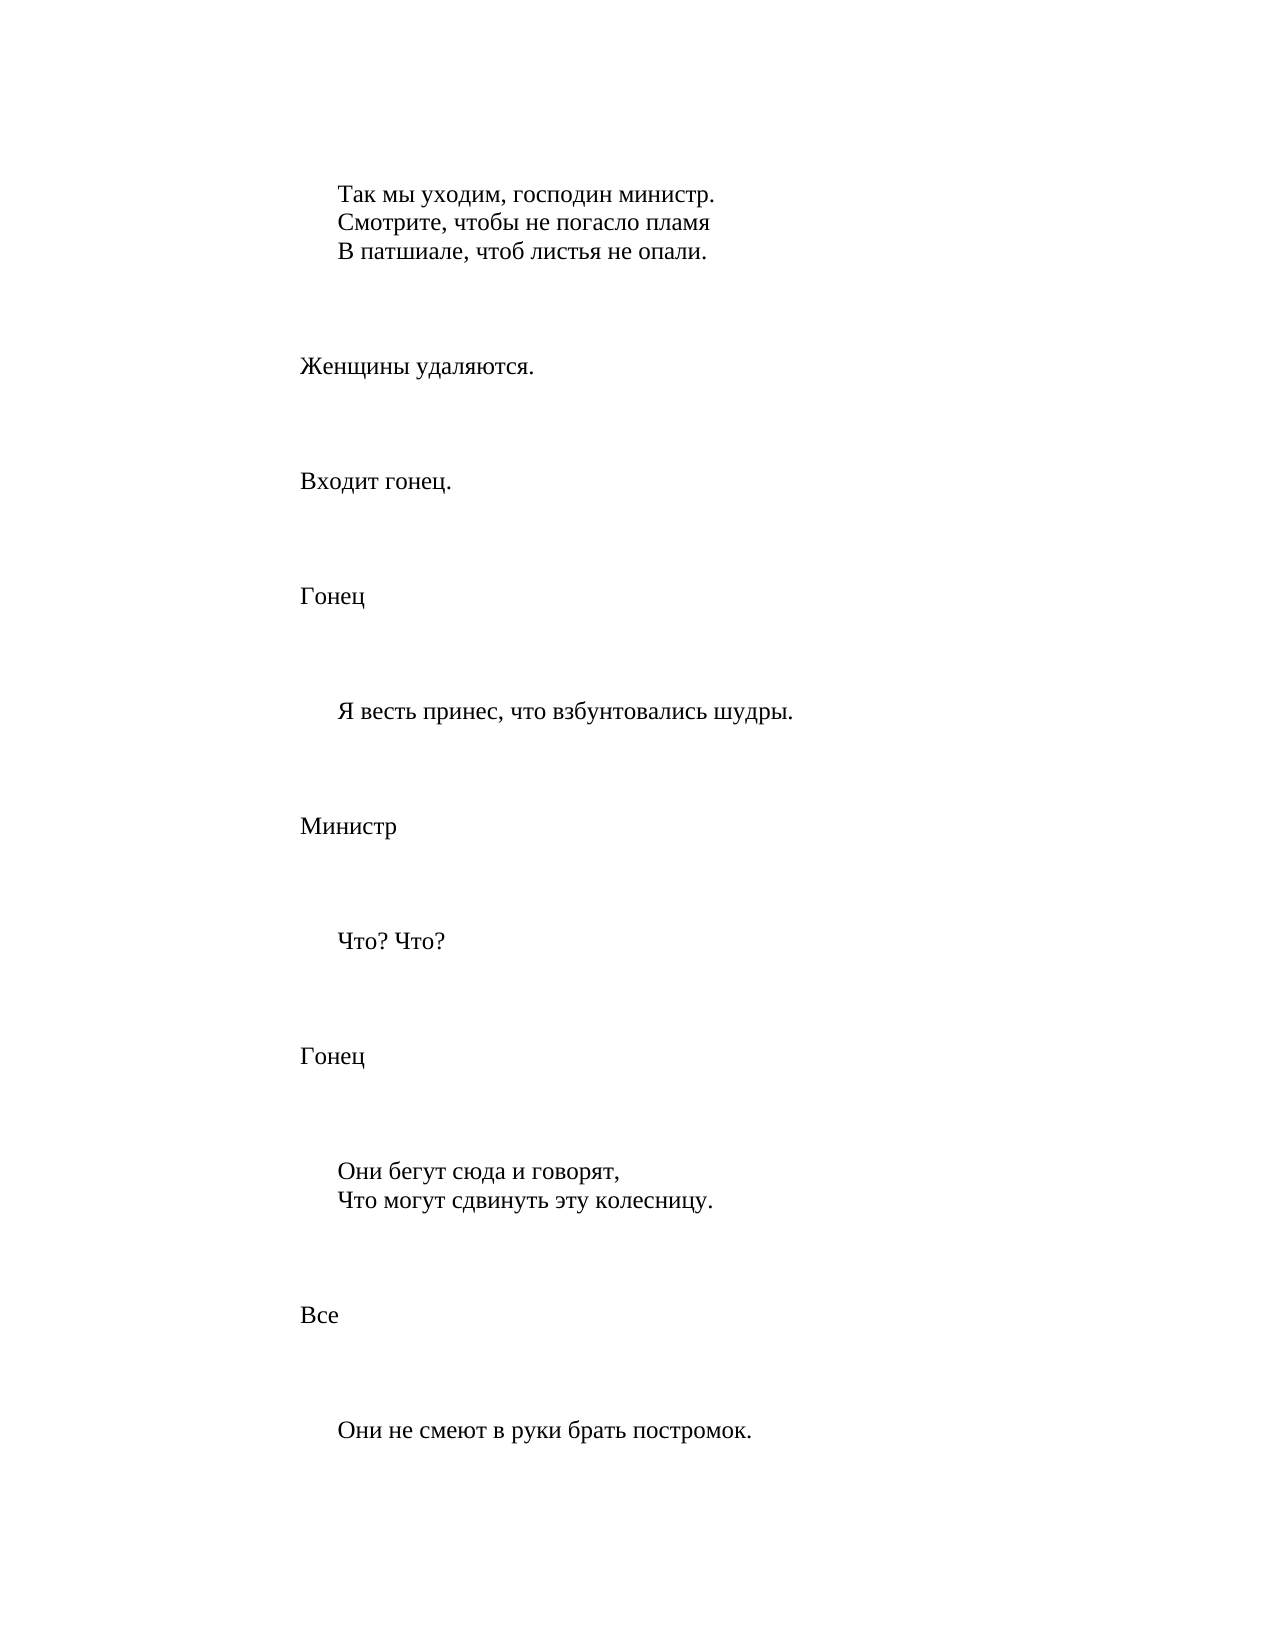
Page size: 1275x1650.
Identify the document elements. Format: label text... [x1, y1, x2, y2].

text Они не смеют в руки брать постромок. [337, 1415, 1125, 1444]
text Они бегут сюда и говорят, [337, 1156, 1125, 1185]
text Гонец [300, 1041, 1125, 1070]
text Гонец [300, 581, 1125, 610]
text Я весть принес, что взбунтовались шудры. [337, 696, 1125, 725]
text В патшиале, чтоб листья не опали. [337, 236, 1125, 265]
text Смотрите, чтобы не погасло пламя [337, 207, 1125, 236]
text Что могут сдвинуть эту колесницу. [337, 1185, 1125, 1214]
text Так мы уходим, господин министр. [337, 179, 1125, 207]
text Женщины удаляются. [300, 351, 1125, 380]
text Все [300, 1300, 1125, 1329]
text Что? Что? [337, 926, 1125, 955]
text Министр [300, 811, 1125, 840]
text Входит гонец. [300, 466, 1125, 495]
